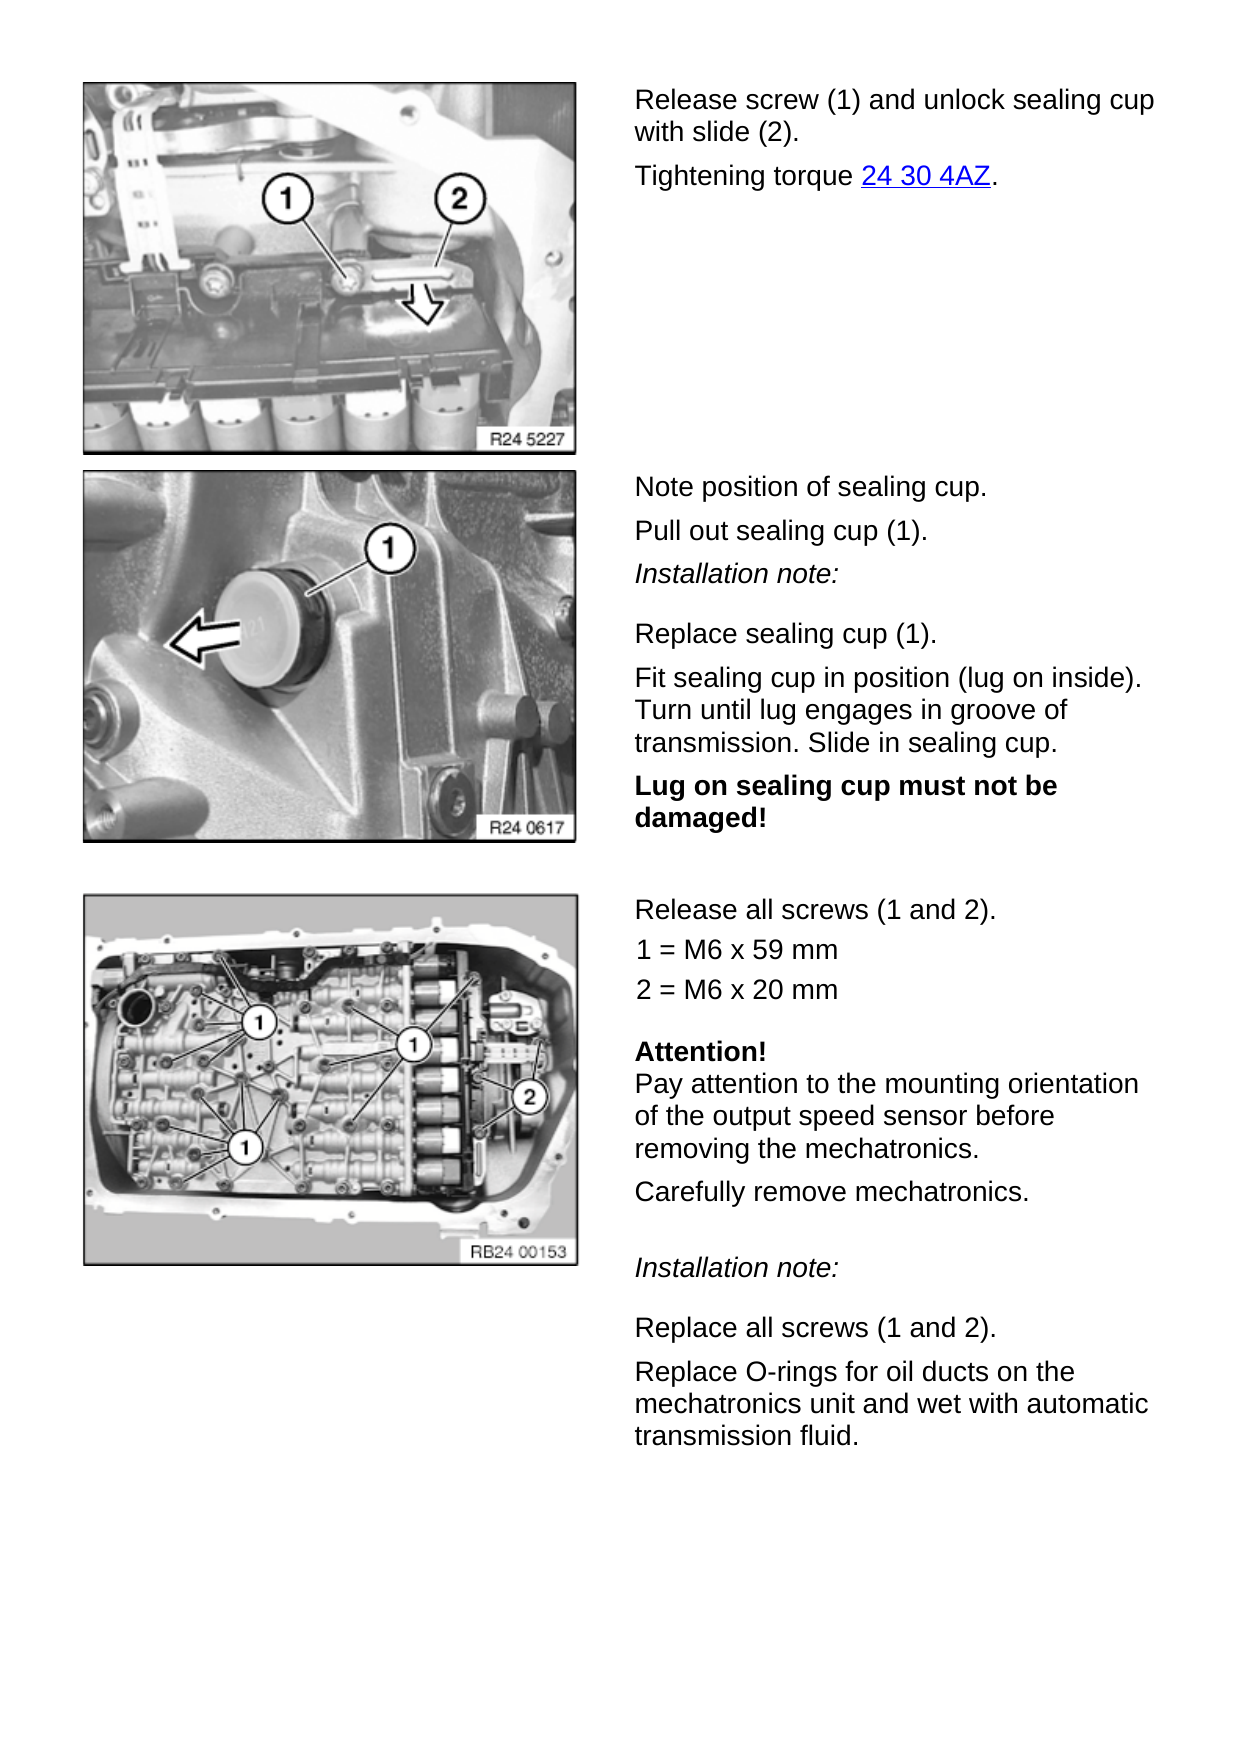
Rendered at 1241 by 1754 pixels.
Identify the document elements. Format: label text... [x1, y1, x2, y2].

table_header [75, 885, 626, 1503]
picture [82, 82, 577, 455]
picture [82, 470, 577, 843]
picture [82, 892, 580, 1266]
table_header Release screw (1) and unlock sealing cup with slide (2). Tightening torque 24 30 4AZ. [626, 75, 1165, 462]
table_header Note position of sealing cup. Pull out sealing cup (1). Installation note: Replace sealing cup (1). Fit sealing cup in position (lug on inside). Turn until lug engages in groove of transmission. Slide in sealing cup. Lug on sealing cup must not be damaged! [626, 463, 1165, 885]
table_header [75, 463, 626, 885]
table_header [75, 75, 626, 462]
table_header Release all screws (1 and 2). 1 = M6 x 59 mm 2 = M6 x 20 mm Attention! Pay attention to the mounting orientation of the output speed sensor before removing the mechatronics. Carefully remove mechatronics. Installation note: Replace all screws (1 and 2). Replace O-rings for oil ducts on the mechatronics unit and wet with automatic transmission fluid. [626, 885, 1165, 1503]
